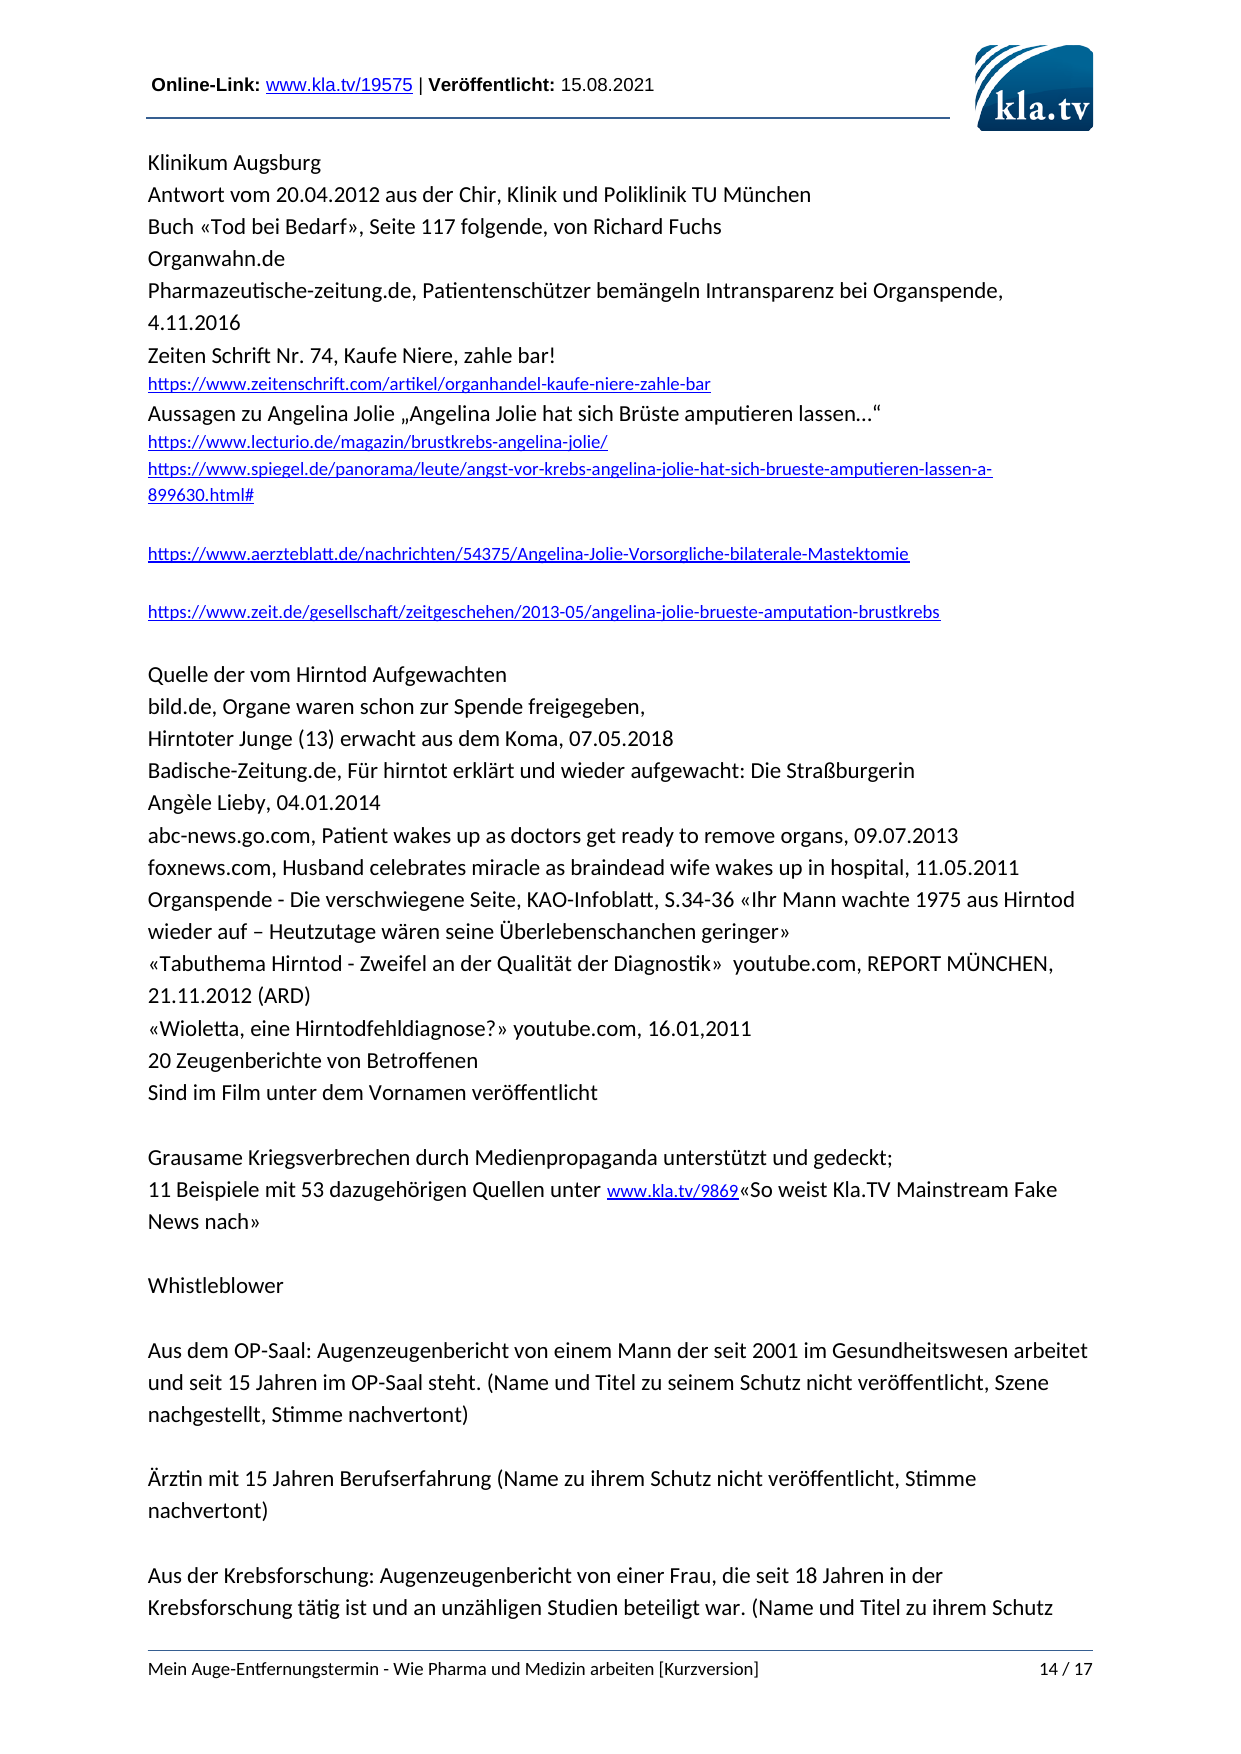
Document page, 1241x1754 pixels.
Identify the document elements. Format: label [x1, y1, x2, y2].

text [148, 148, 1093, 1621]
